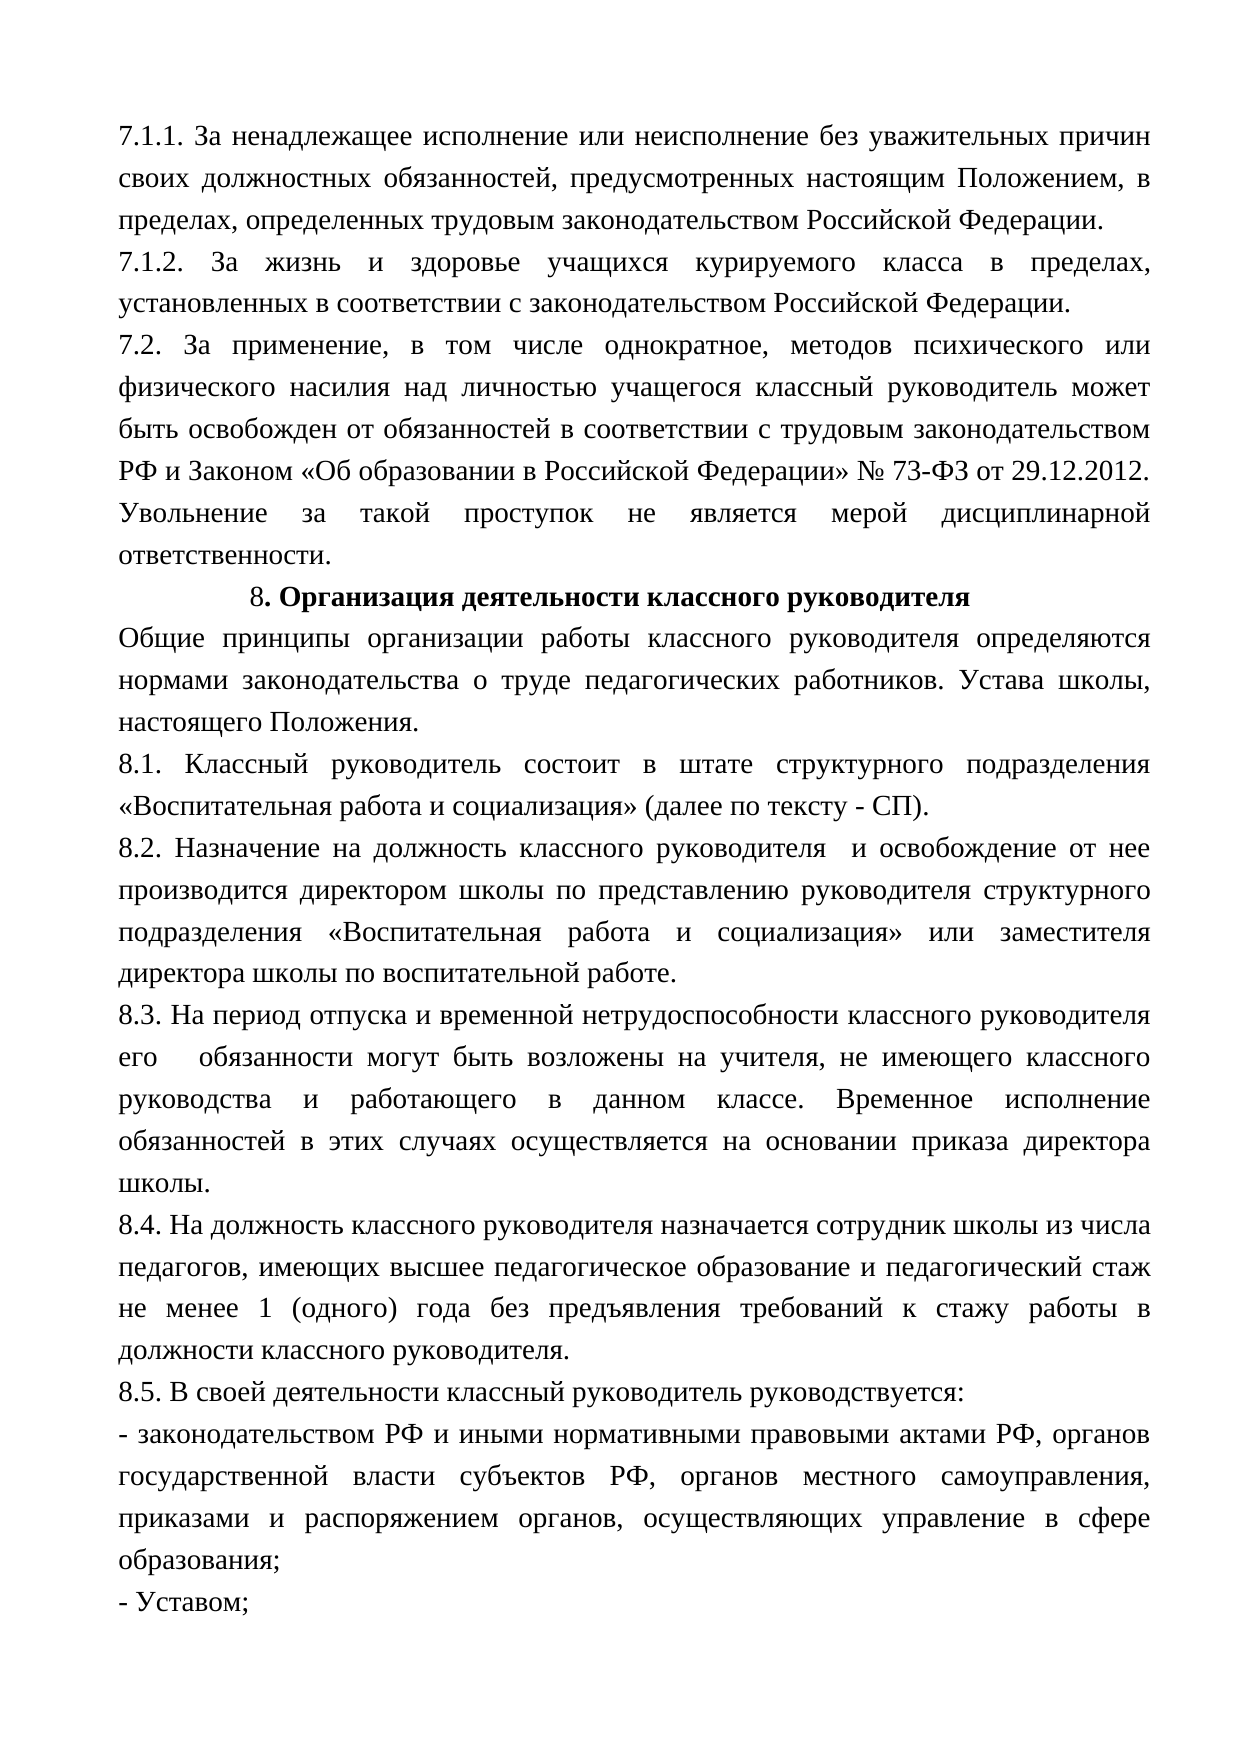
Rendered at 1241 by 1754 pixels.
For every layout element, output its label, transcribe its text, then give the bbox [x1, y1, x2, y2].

text 8.3. На период отпуска и временной нетрудоспособности классного руководителя его обязанности могут быть возложены на учителя, не имеющего классного руководства и работающего в данном классе. Временное исполнение обязанностей в этих случаях осуществляется на основании приказа директора школы. [118, 997, 1152, 1198]
text 7.1.2. За жизнь и здоровье учащихся курируемого класса в пределах, установленных в соответствии с законодательством Российской Федерации. [118, 244, 1152, 319]
text 8. Организация деятельности классного руководителя [118, 579, 1152, 612]
text 8.5. В своей деятельности классный руководитель руководствуется: [118, 1374, 1152, 1408]
text 7.1.1. За ненадлежащее исполнение или неисполнение без уважительных причин своих должностных обязанностей, предусмотренных настоящим Положением, в пределах, определенных трудовым законодательством Российской Федерации. [118, 118, 1152, 235]
text 8.1. Классный руководитель состоит в штате структурного подразделения «Воспитательная работа и социализация» (далее по тексту - СП). [118, 746, 1152, 822]
text 8.4. На должность классного руководителя назначается сотрудник школы из числа педагогов, имеющих высшее педагогическое образование и педагогический стаж не менее 1 (одного) года без предъявления требований к стажу работы в должности классного руководителя. [118, 1207, 1152, 1366]
text 7.2. За применение, в том числе однократное, методов психического или физического насилия над личностью учащегося классный руководитель может быть освобожден от обязанностей в соответствии с трудовым законодательством РФ и Законом «Об образовании в Российской Федерации» № 73-ФЗ от 29.12.2012. Увольнение за такой проступок не является мерой дисциплинарной ответственности. [118, 327, 1152, 570]
text - законодательством РФ и иными нормативными правовыми актами РФ, органов государственной власти субъектов РФ, органов местного самоуправления, приказами и распоряжением органов, осуществляющих управление в сфере образования; [118, 1416, 1152, 1575]
text Общие принципы организации работы классного руководителя определяются нормами законодательства о труде педагогических работников. Устава школы, настоящего Положения. [118, 621, 1152, 738]
text 8.2. Назначение на должность классного руководителя и освобождение от нее производится директором школы по представлению руководителя структурного подразделения «Воспитательная работа и социализация» или заместителя директора школы по воспитательной работе. [118, 830, 1152, 989]
text - Уставом; [118, 1584, 1152, 1617]
